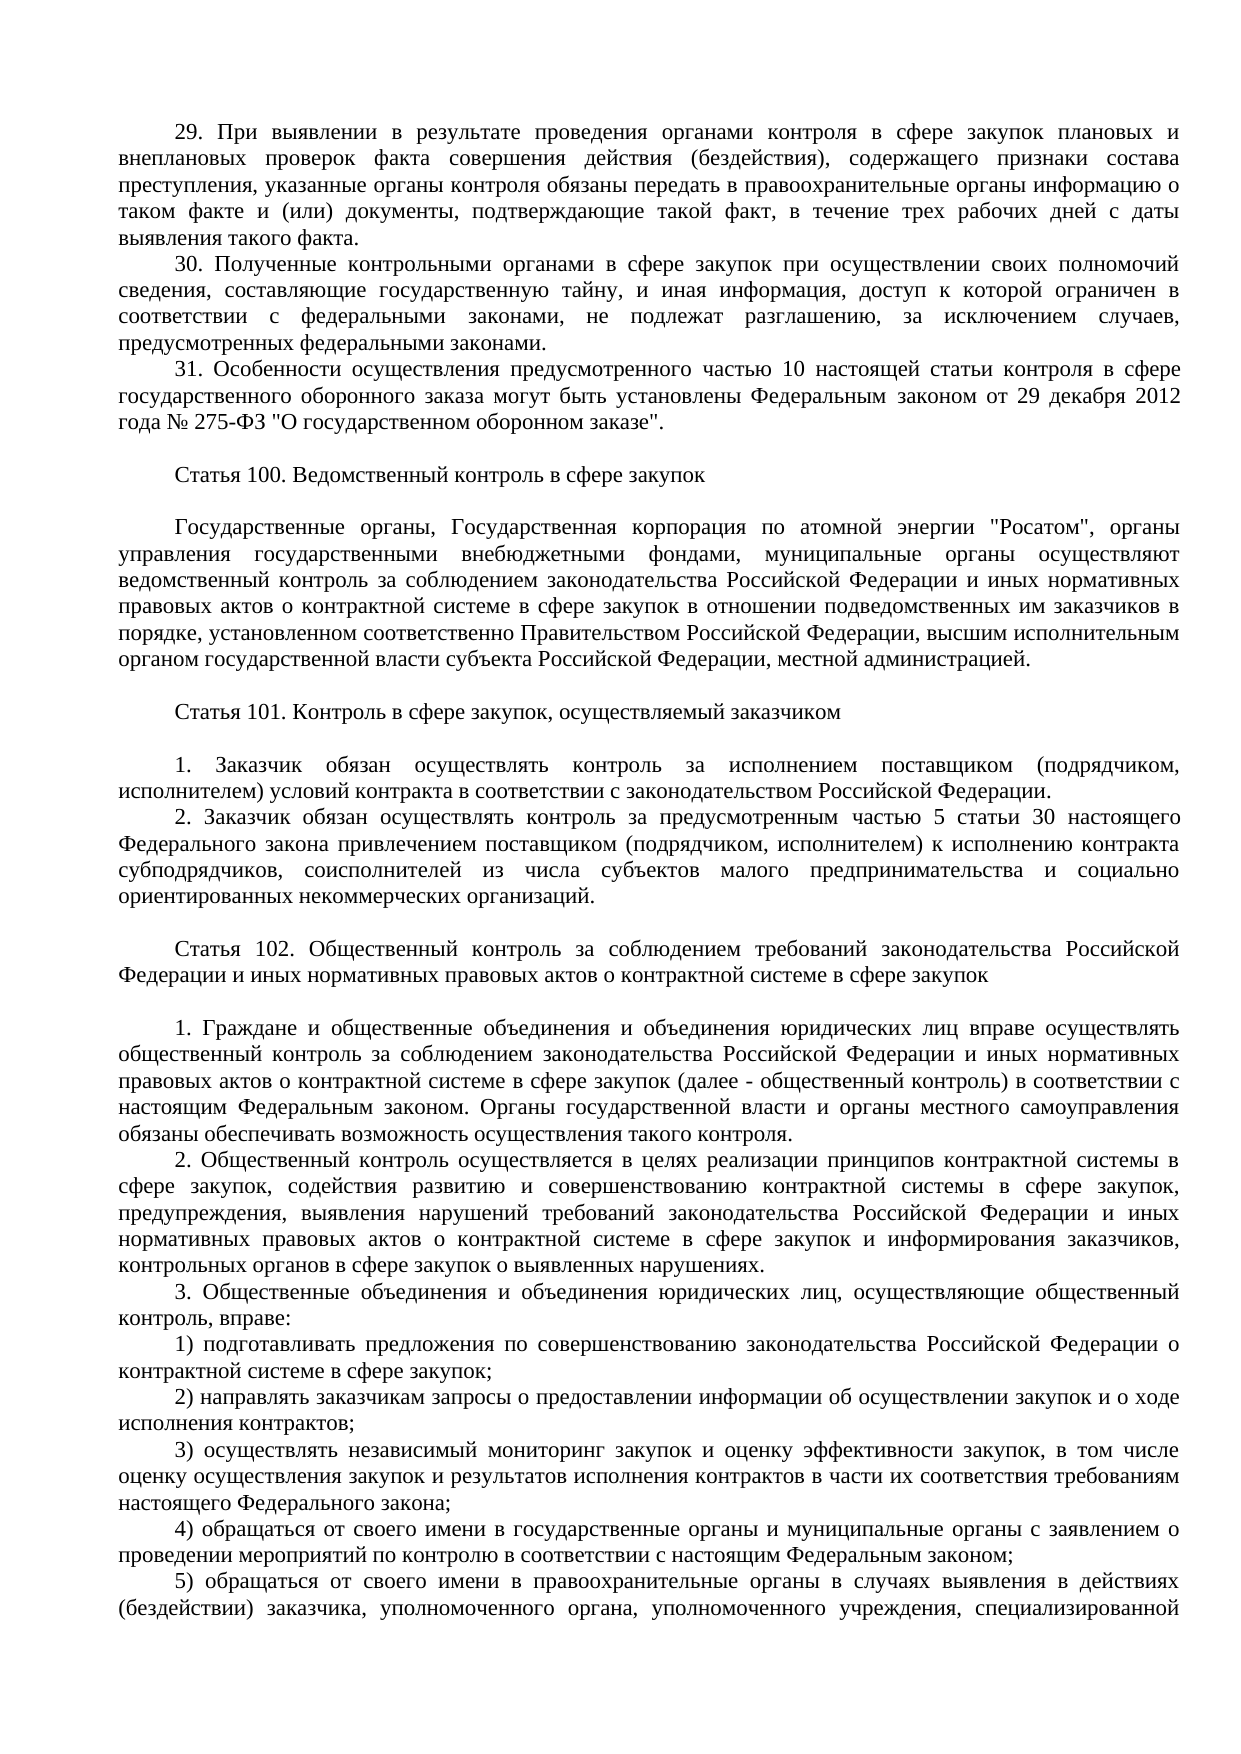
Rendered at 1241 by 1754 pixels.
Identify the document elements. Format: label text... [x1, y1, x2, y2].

text Статья 100. Ведомственный контроль в сфере закупок [118, 461, 1181, 487]
text 4) обращаться от своего имени в государственные органы и муниципальные органы с заявлением о проведении мероприятий по контролю в соответствии с настоящим Федеральным законом; [118, 1515, 1181, 1568]
text 2. Заказчик обязан осуществлять контроль за предусмотренным частью 5 статьи 30 настоящего Федерального закона привлечением поставщиком (подрядчиком, исполнителем) к исполнению контракта субподрядчиков, соисполнителей из числа субъектов малого предпринимательства и социально ориентированных некоммерческих организаций. [118, 803, 1181, 909]
text 2) направлять заказчикам запросы о предоставлении информации об осуществлении закупок и о ходе исполнения контрактов; [118, 1383, 1181, 1436]
text 29. При выявлении в результате проведения органами контроля в сфере закупок плановых и внеплановых проверок факта совершения действия (бездействия), содержащего признаки состава преступления, указанные органы контроля обязаны передать в правоохранительные органы информацию о таком факте и (или) документы, подтверждающие такой факт, в течение трех рабочих дней с даты выявления такого факта. [118, 118, 1181, 250]
text Статья 102. Общественный контроль за соблюдением требований законодательства Российской Федерации и иных нормативных правовых актов о контрактной системе в сфере закупок [118, 935, 1181, 988]
text 3) осуществлять независимый мониторинг закупок и оценку эффективности закупок, в том числе оценку осуществления закупок и результатов исполнения контрактов в части их соответствия требованиям настоящего Федерального закона; [118, 1436, 1181, 1515]
text 1. Заказчик обязан осуществлять контроль за исполнением поставщиком (подрядчиком, исполнителем) условий контракта в соответствии с законодательством Российской Федерации. [118, 751, 1181, 803]
text 1. Граждане и общественные объединения и объединения юридических лиц вправе осуществлять общественный контроль за соблюдением законодательства Российской Федерации и иных нормативных правовых актов о контрактной системе в сфере закупок (далее - общественный контроль) в соответствии с настоящим Федеральным законом. Органы государственной власти и органы местного самоуправления обязаны обеспечивать возможность осуществления такого контроля. [118, 1014, 1181, 1146]
text 3. Общественные объединения и объединения юридических лиц, осуществляющие общественный контроль, вправе: [118, 1278, 1181, 1330]
text 2. Общественный контроль осуществляется в целях реализации принципов контрактной системы в сфере закупок, содействия развитию и совершенствованию контрактной системы в сфере закупок, предупреждения, выявления нарушений требований законодательства Российской Федерации и иных нормативных правовых актов о контрактной системе в сфере закупок и информирования заказчиков, контрольных органов в сфере закупок о выявленных нарушениях. [118, 1146, 1181, 1278]
text 31. Особенности осуществления предусмотренного частью 10 настоящей статьи контроля в сфере государственного оборонного заказа могут быть установлены Федеральным законом от 29 декабря 2012 года № 275-ФЗ "О государственном оборонном заказе". [118, 355, 1181, 434]
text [118, 1568, 1181, 1620]
text 30. Полученные контрольными органами в сфере закупок при осуществлении своих полномочий сведения, составляющие государственную тайну, и иная информация, доступ к которой ограничен в соответствии с федеральными законами, не подлежат разглашению, за исключением случаев, предусмотренных федеральными законами. [118, 250, 1181, 355]
text Статья 101. Контроль в сфере закупок, осуществляемый заказчиком [118, 698, 1181, 724]
text Государственные органы, Государственная корпорация по атомной энергии "Росатом", органы управления государственными внебюджетными фондами, муниципальные органы осуществляют ведомственный контроль за соблюдением законодательства Российской Федерации и иных нормативных правовых актов о контрактной системе в сфере закупок в отношении подведомственных им заказчиков в порядке, установленном соответственно Правительством Российской Федерации, высшим исполнительным органом государственной власти субъекта Российской Федерации, местной администрацией. [118, 513, 1181, 672]
text 1) подготавливать предложения по совершенствованию законодательства Российской Федерации о контрактной системе в сфере закупок; [118, 1330, 1181, 1383]
